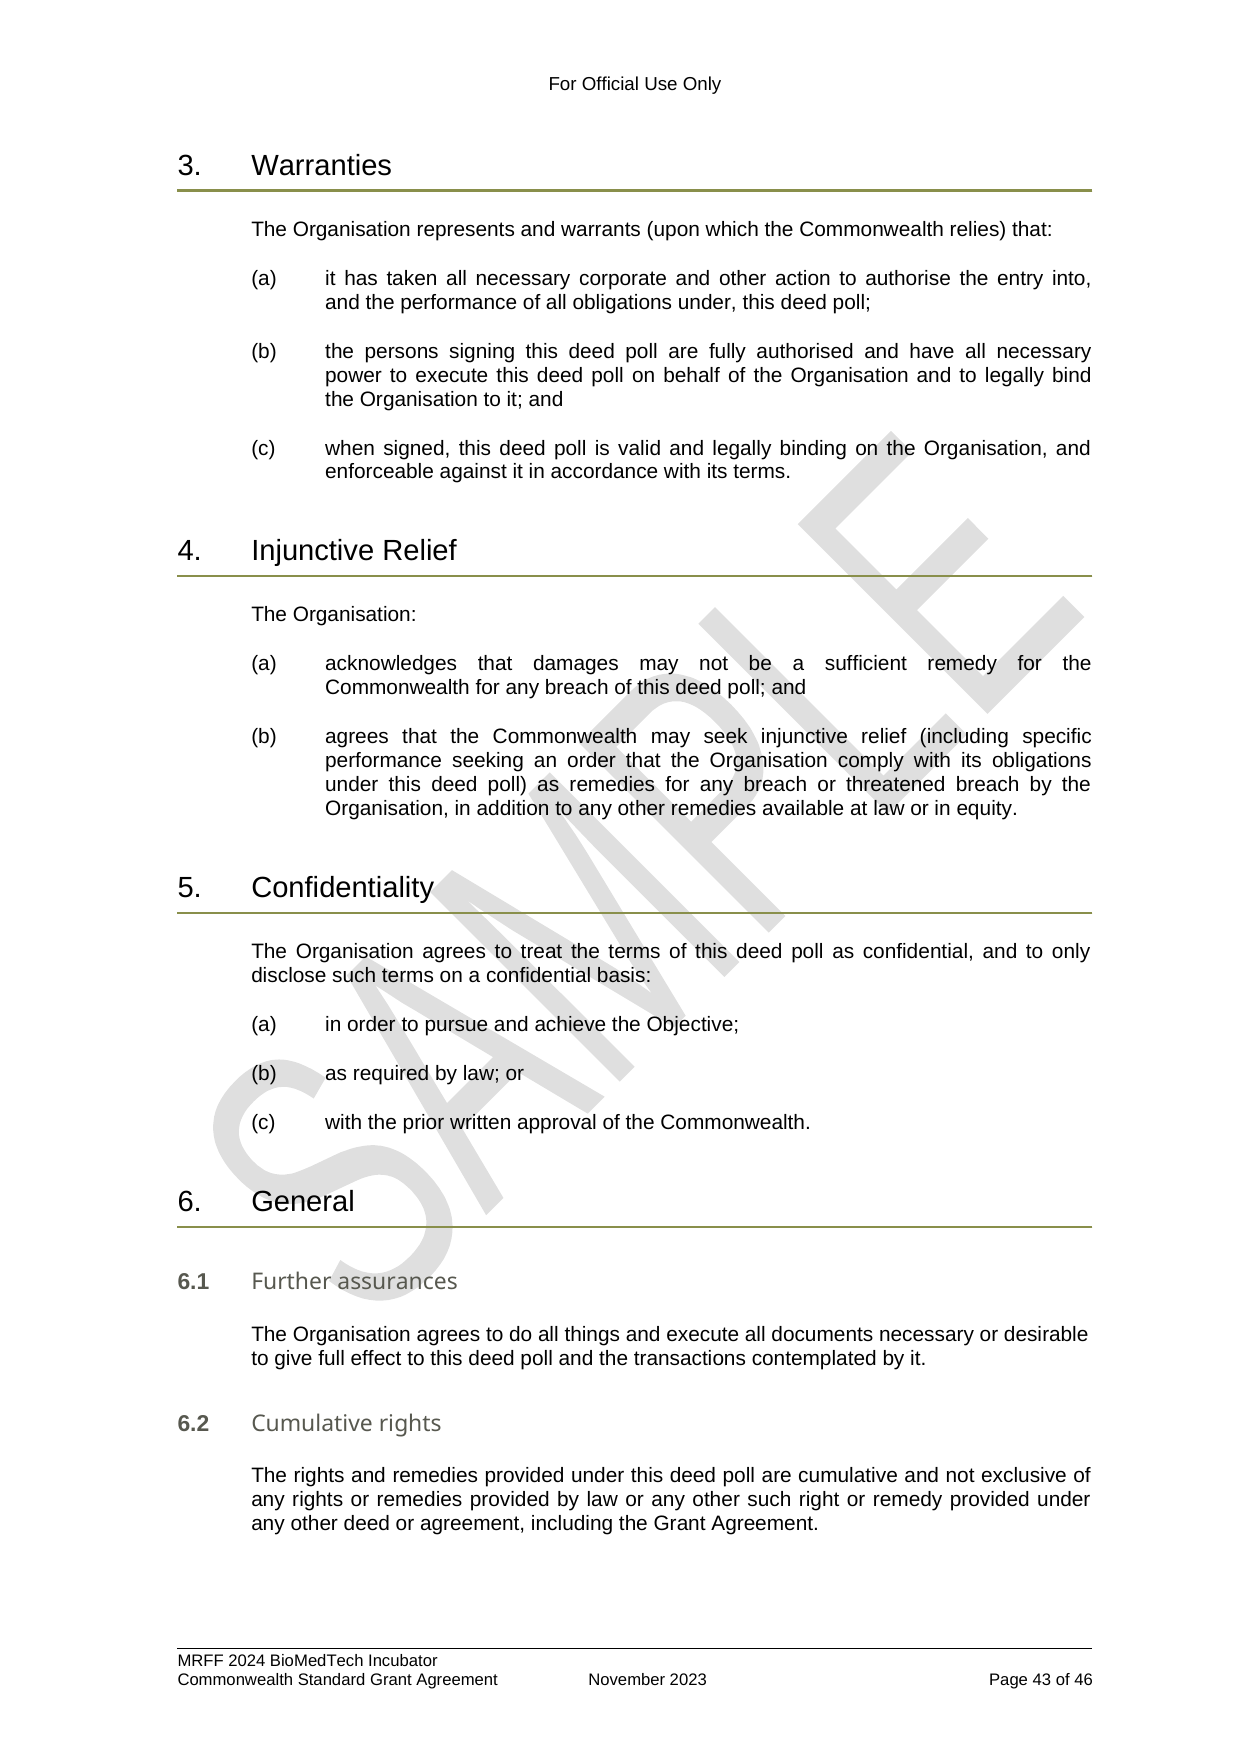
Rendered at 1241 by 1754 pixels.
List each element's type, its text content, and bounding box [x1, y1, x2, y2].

text The rights and remedies provided under this deed poll are cumulative and not exclusive of any rights or remedies provided by law or any other such right or remedy provided under any other deed or agreement, including the Grant Agreement. [251, 1463, 1092, 1535]
list it has taken all necessary corporate and other action to authorise the entry into, and the performance of all obligations under, this deed poll; [251, 266, 1092, 313]
text The Organisation represents and warrants (upon which the Commonwealth relies) that: [251, 217, 1092, 241]
list the persons signing this deed poll are fully authorised and have all necessary power to execute this deed poll on behalf of the Organisation and to legally bind the Organisation to it; and [251, 338, 1092, 410]
list as required by law; or [251, 1061, 1092, 1085]
list with the prior written approval of the Commonwealth. [251, 1110, 1092, 1134]
list Further assurances [177, 1265, 1092, 1296]
list in order to pursue and achieve the Objective; [251, 1012, 1092, 1036]
list Confidentiality [177, 870, 1092, 912]
list General [177, 1184, 1092, 1226]
text The Organisation agrees to do all things and execute all documents necessary or desirable to give full effect to this deed poll and the transactions contemplated by it. [251, 1321, 1092, 1369]
text The Organisation: [251, 602, 1092, 626]
list acknowledges that damages may not be a sufficient remedy for the Commonwealth for any breach of this deed poll; and [251, 651, 1092, 699]
list agrees that the Commonwealth may seek injunctive relief (including specific performance seeking an order that the Organisation comply with its obligations under this deed poll) as remedies for any breach or threatened breach by the Organisation, in addition to any other remedies available at law or in equity. [251, 724, 1092, 820]
list Injunctive Relief [177, 533, 1092, 575]
text The Organisation agrees to treat the terms of this deed poll as confidential, and to only disclose such terms on a confidential basis: [251, 939, 1092, 987]
list when signed, this deed poll is valid and legally binding on the Organisation, and enforceable against it in accordance with its terms. [251, 435, 1092, 483]
list Cumulative rights [177, 1407, 1092, 1438]
list Warranties [177, 148, 1092, 189]
